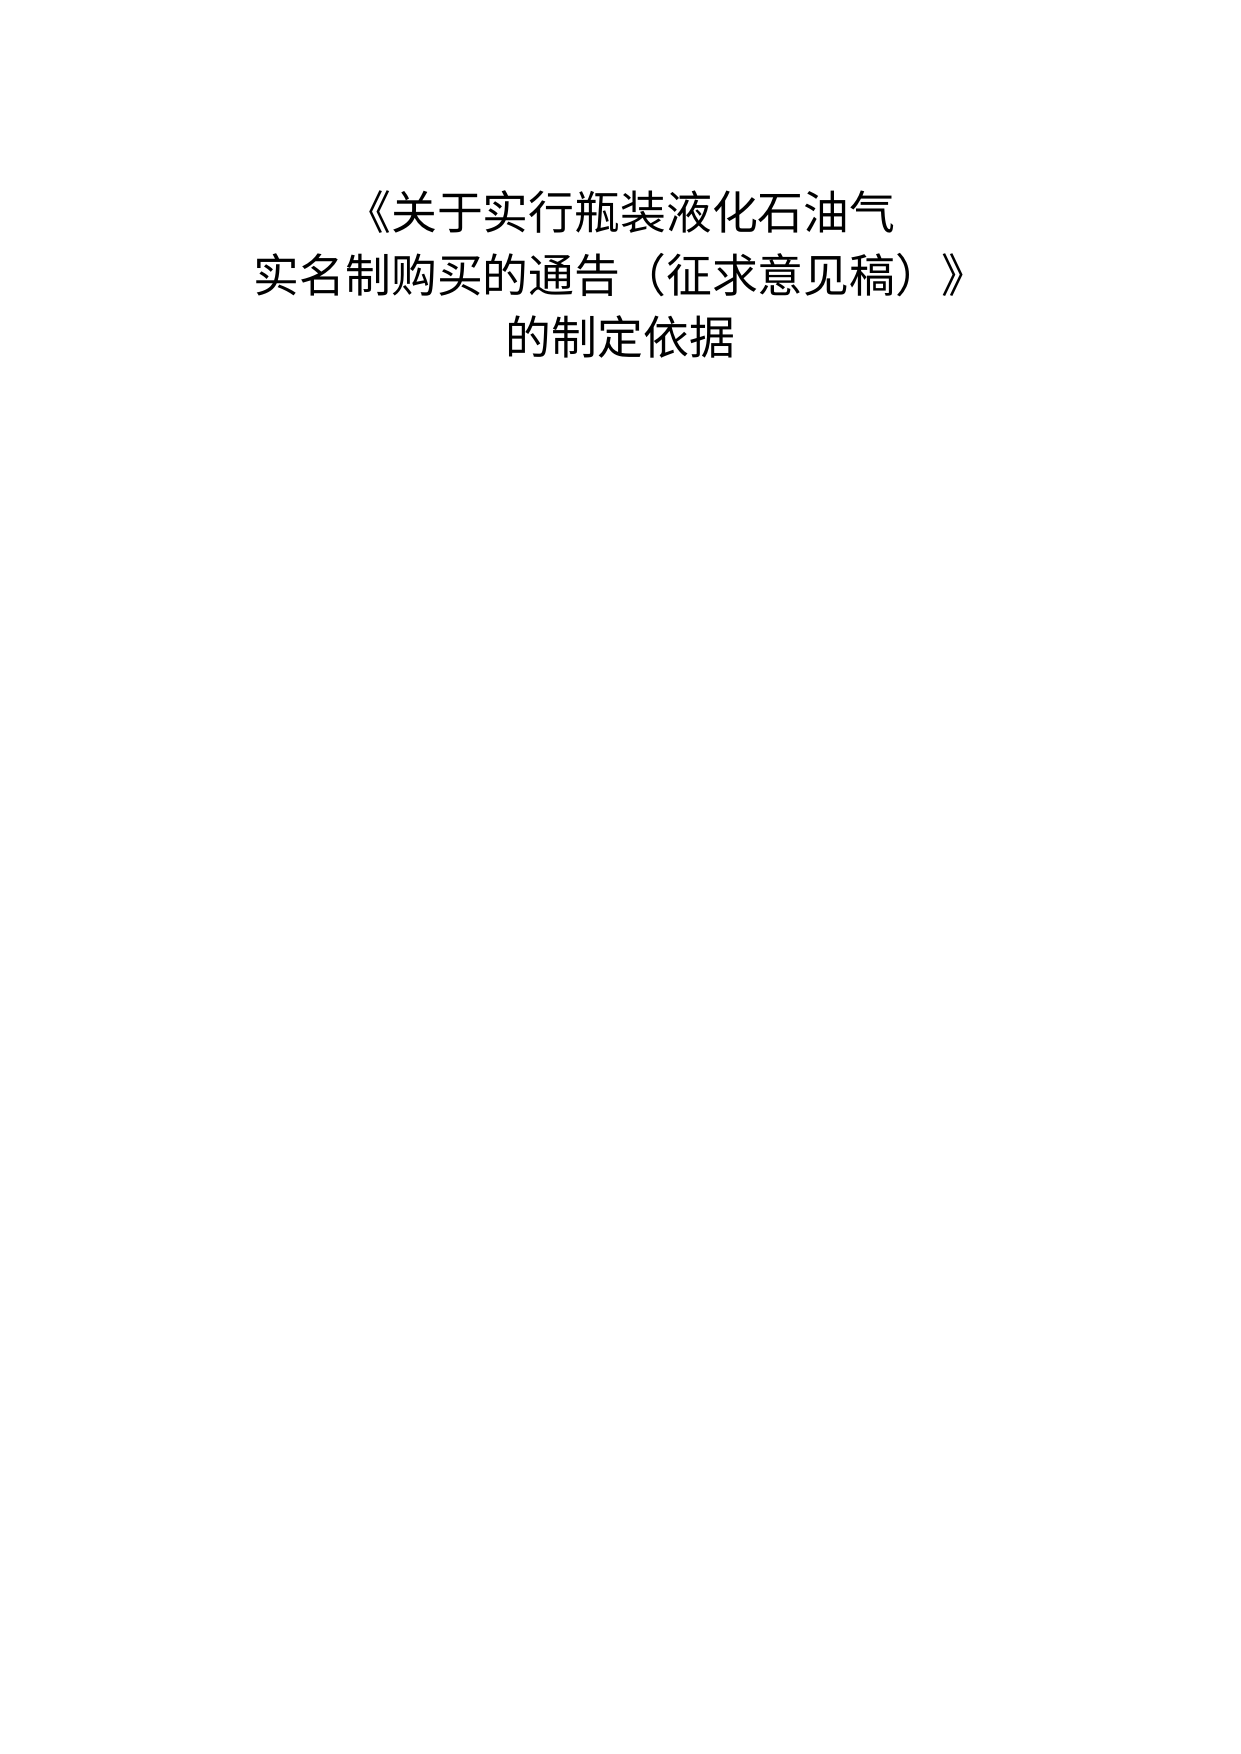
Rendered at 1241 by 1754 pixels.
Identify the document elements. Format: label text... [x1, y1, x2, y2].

text 实名制购买的通告（征求意见稿）》 [187, 242, 1053, 305]
text 的制定依据 [187, 305, 1053, 367]
text 《关于实行瓶装液化石油气 [187, 180, 1053, 242]
